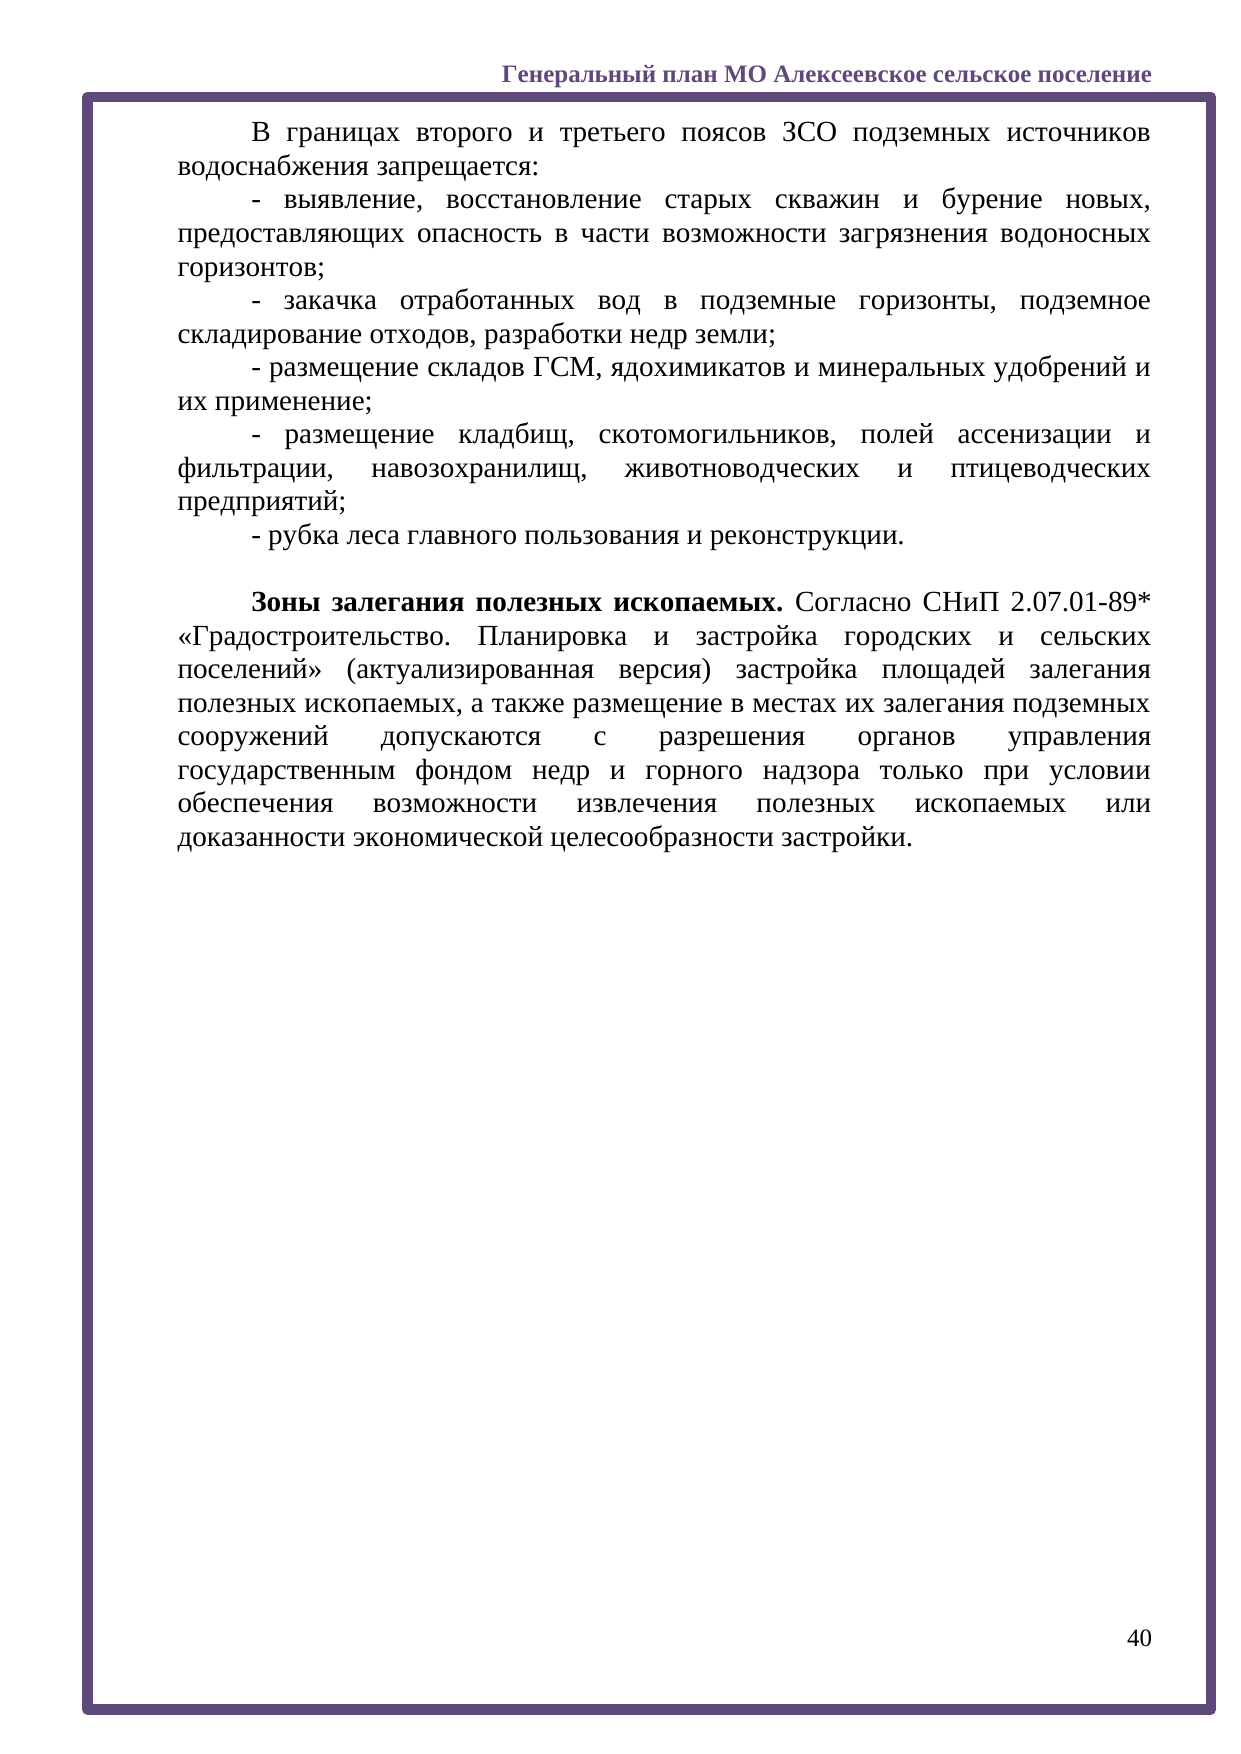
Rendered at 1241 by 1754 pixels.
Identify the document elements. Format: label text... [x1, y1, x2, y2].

text Зоны залегания полезных ископаемых. Согласно СНиП 2.07.01-89* «Градостроительство. Планировка и застройка городских и сельских поселений» (актуализированная версия) застройка площадей залегания полезных ископаемых, а также размещение в местах их залегания подземных сооружений допускаются с разрешения органов управления государственным фондом недр и горного надзора только при условии обеспечения возможности извлечения полезных ископаемых или доказанности экономической целесообразности застройки. [177, 584, 1152, 852]
text В границах второго и третьего поясов ЗСО подземных источников водоснабжения запрещается: [177, 114, 1152, 182]
text - выявление, восстановление старых скважин и бурение новых, предоставляющих опасность в части возможности загрязнения водоносных горизонтов; [177, 182, 1152, 282]
text - закачка отработанных вод в подземные горизонты, подземное складирование отходов, разработки недр земли; [177, 282, 1152, 349]
text - рубка леса главного пользования и реконструкции. [177, 517, 1152, 551]
text - размещение складов ГСМ, ядохимикатов и минеральных удобрений и их применение; [177, 349, 1152, 416]
text - размещение кладбищ, скотомогильников, полей ассенизации и фильтрации, навозохранилищ, животноводческих и птицеводческих предприятий; [177, 416, 1152, 517]
